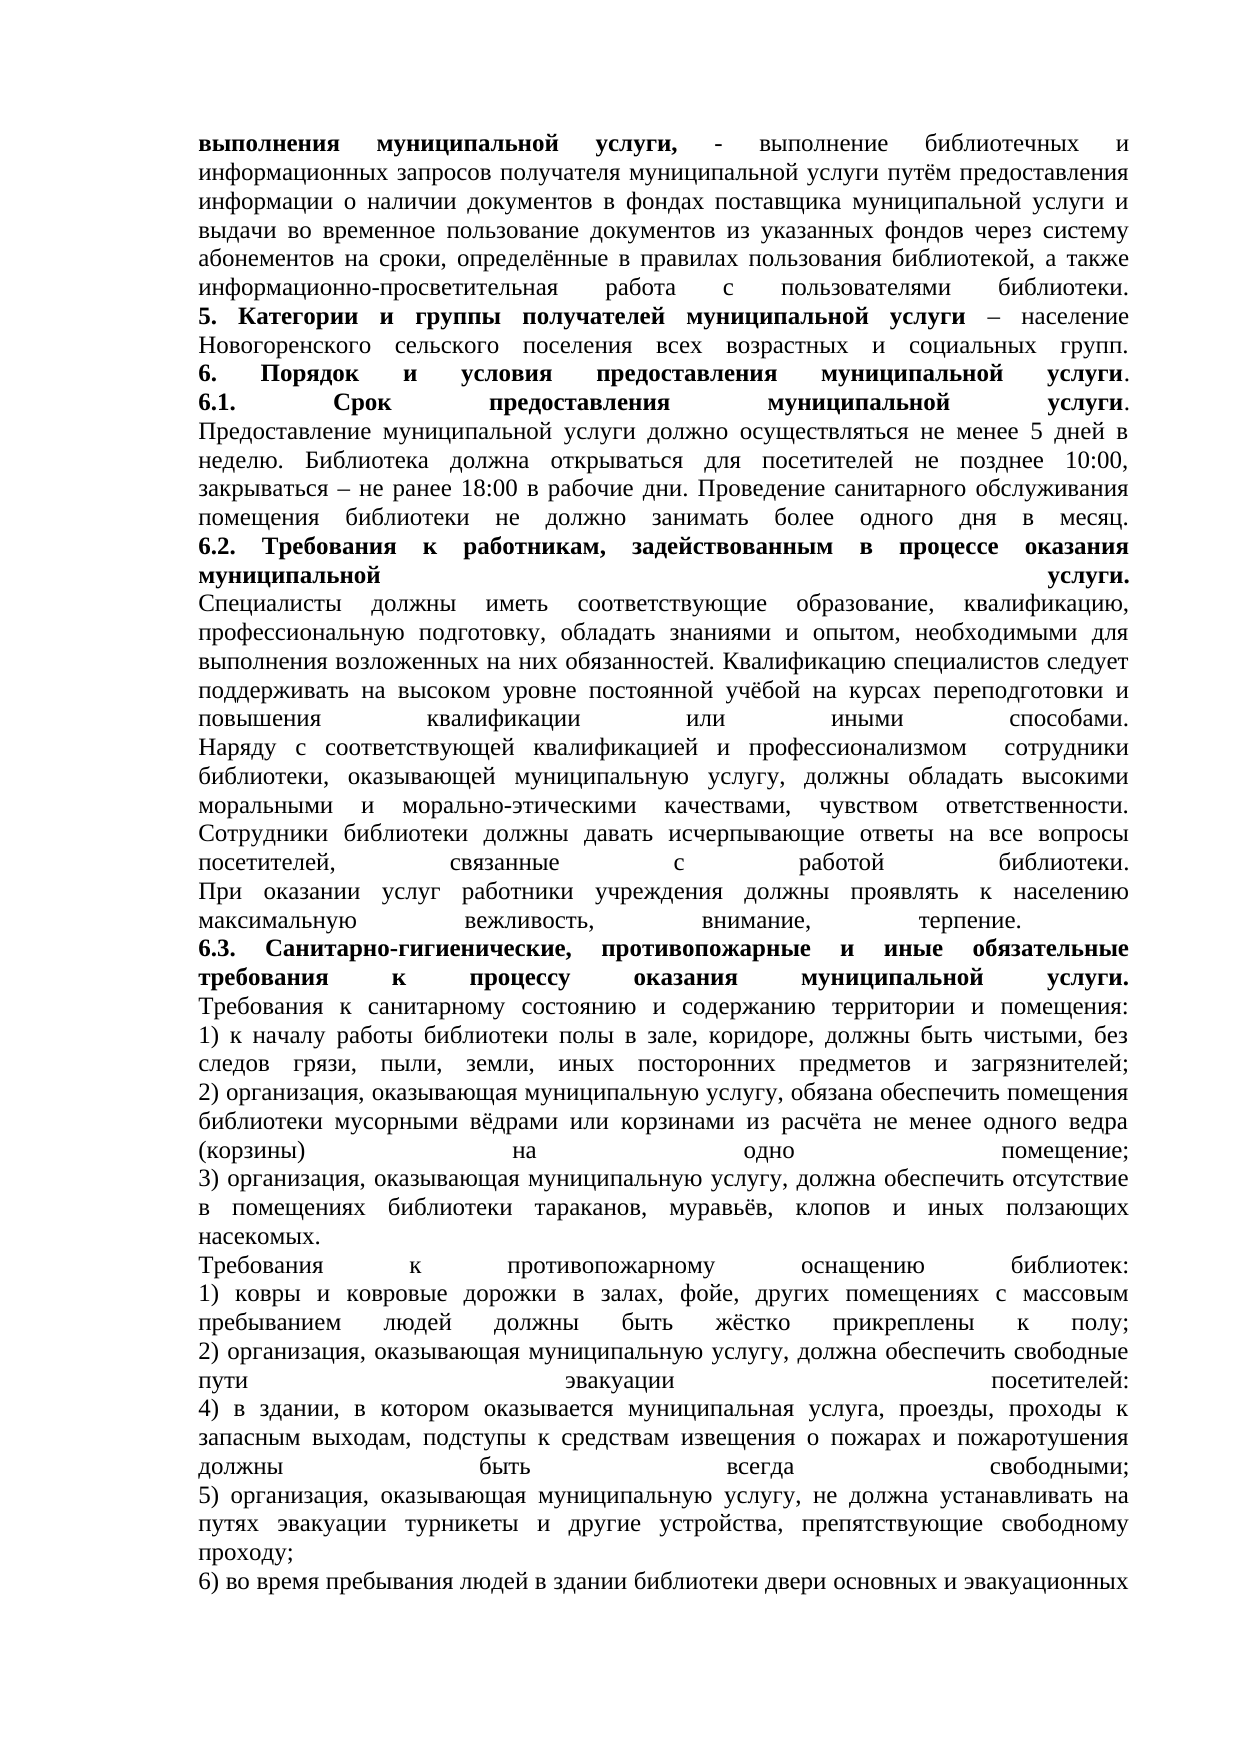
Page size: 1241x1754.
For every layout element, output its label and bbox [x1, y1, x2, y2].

table_header [177, 118, 1150, 1616]
